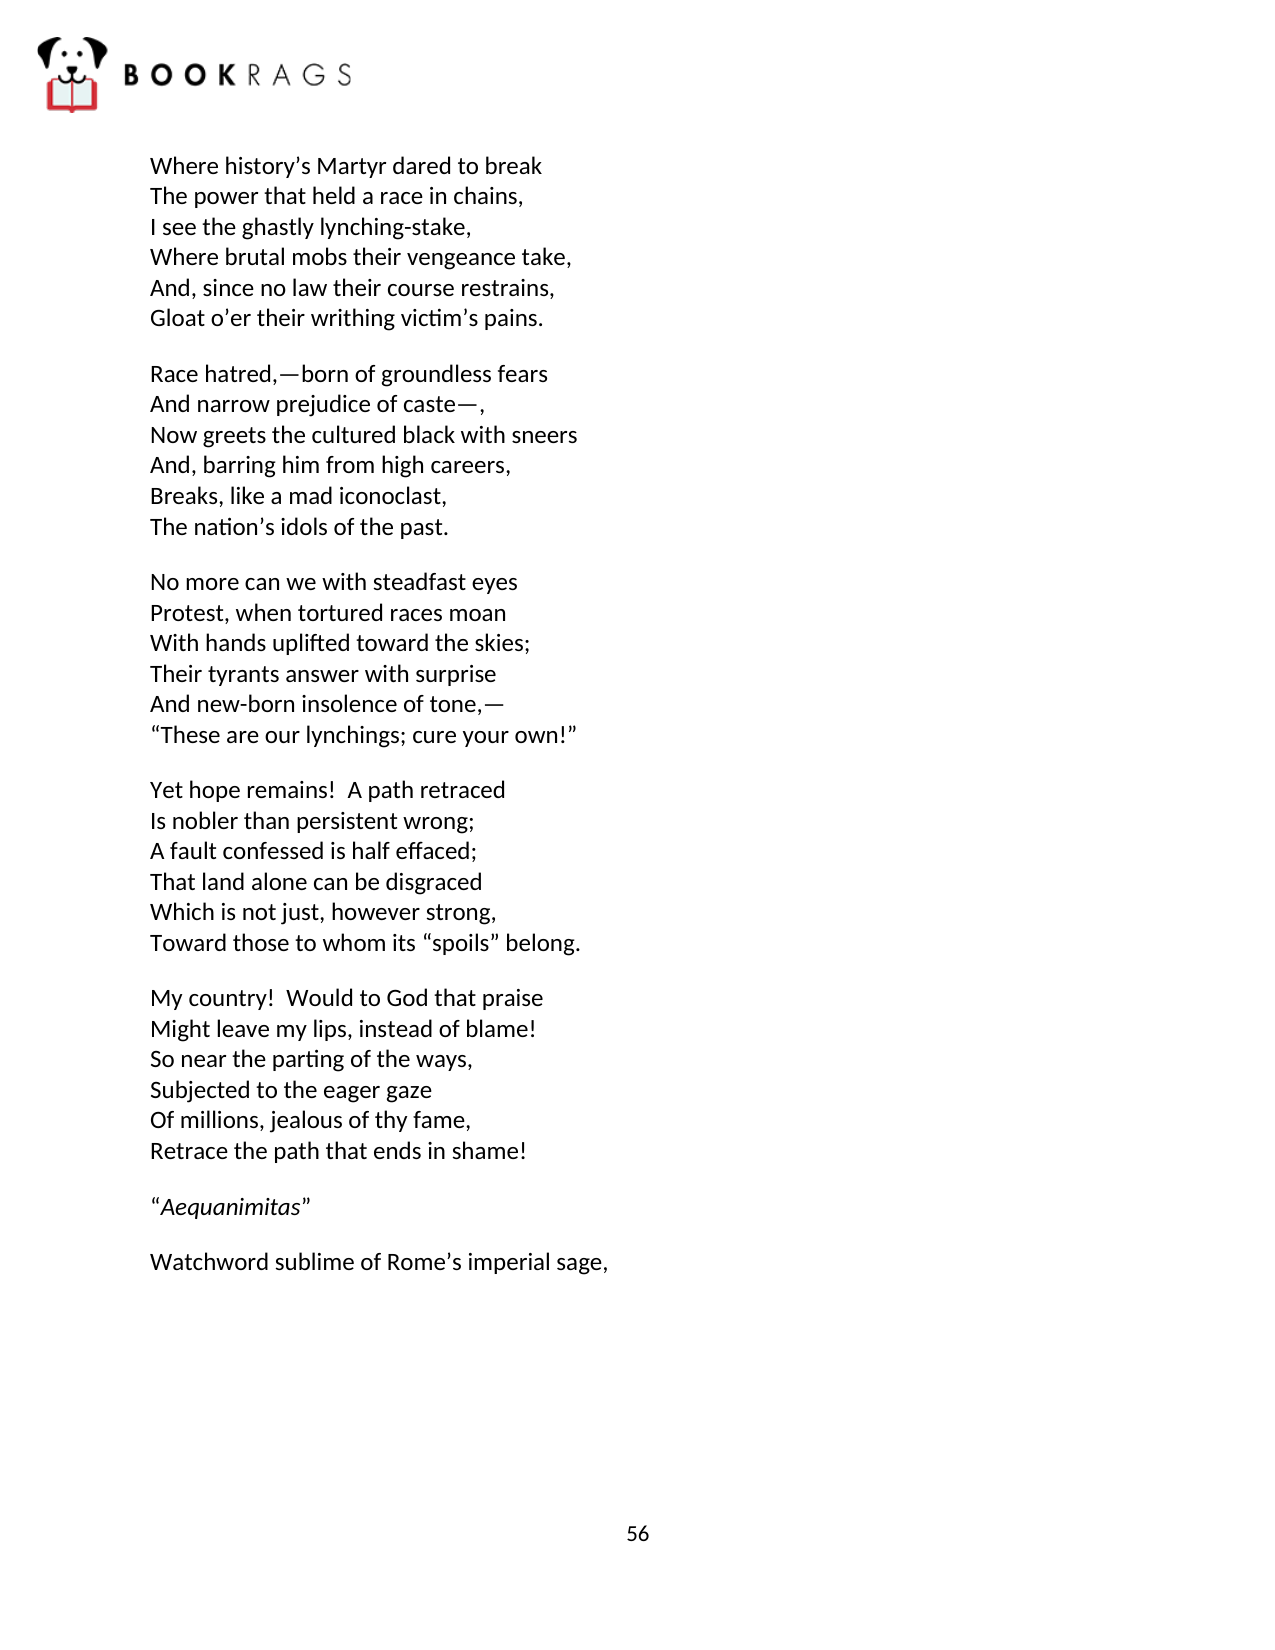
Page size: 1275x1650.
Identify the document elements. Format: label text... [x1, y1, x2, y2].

text My country! Would to God that praise Might leave my lips, instead of blame! So near the parting of the ways, Subjected to the eager gaze Of millions, jealous of thy fame, Retrace the path that ends in shame! [150, 982, 1125, 1166]
text No more can we with steadfast eyes Protest, when tortured races moan With hands uplifted toward the skies; Their tyrants answer with surprise And new-born insolence of tone,—­ “These are our lynchings; cure your own!” [150, 566, 1125, 749]
text Where history’s Martyr dared to break The power that held a race in chains, I see the ghastly lynching-stake, Where brutal mobs their vengeance take, And, since no law their course restrains, Gloat o’er their writhing victim’s pains. [150, 150, 1125, 333]
text “Aequanimitas” [150, 1191, 1125, 1221]
text Race hatred,—­born of groundless fears And narrow prejudice of caste—­, Now greets the cultured black with sneers And, barring him from high careers, Breaks, like a mad iconoclast, The nation’s idols of the past. [150, 358, 1125, 541]
text Yet hope remains! A path retraced Is nobler than persistent wrong; A fault confessed is half effaced; That land alone can be disgraced Which is not just, however strong, Toward those to whom its “spoils” belong. [150, 774, 1125, 957]
text Watchword sublime of Rome’s imperial sage, [150, 1246, 1125, 1277]
picture [37, 37, 351, 113]
